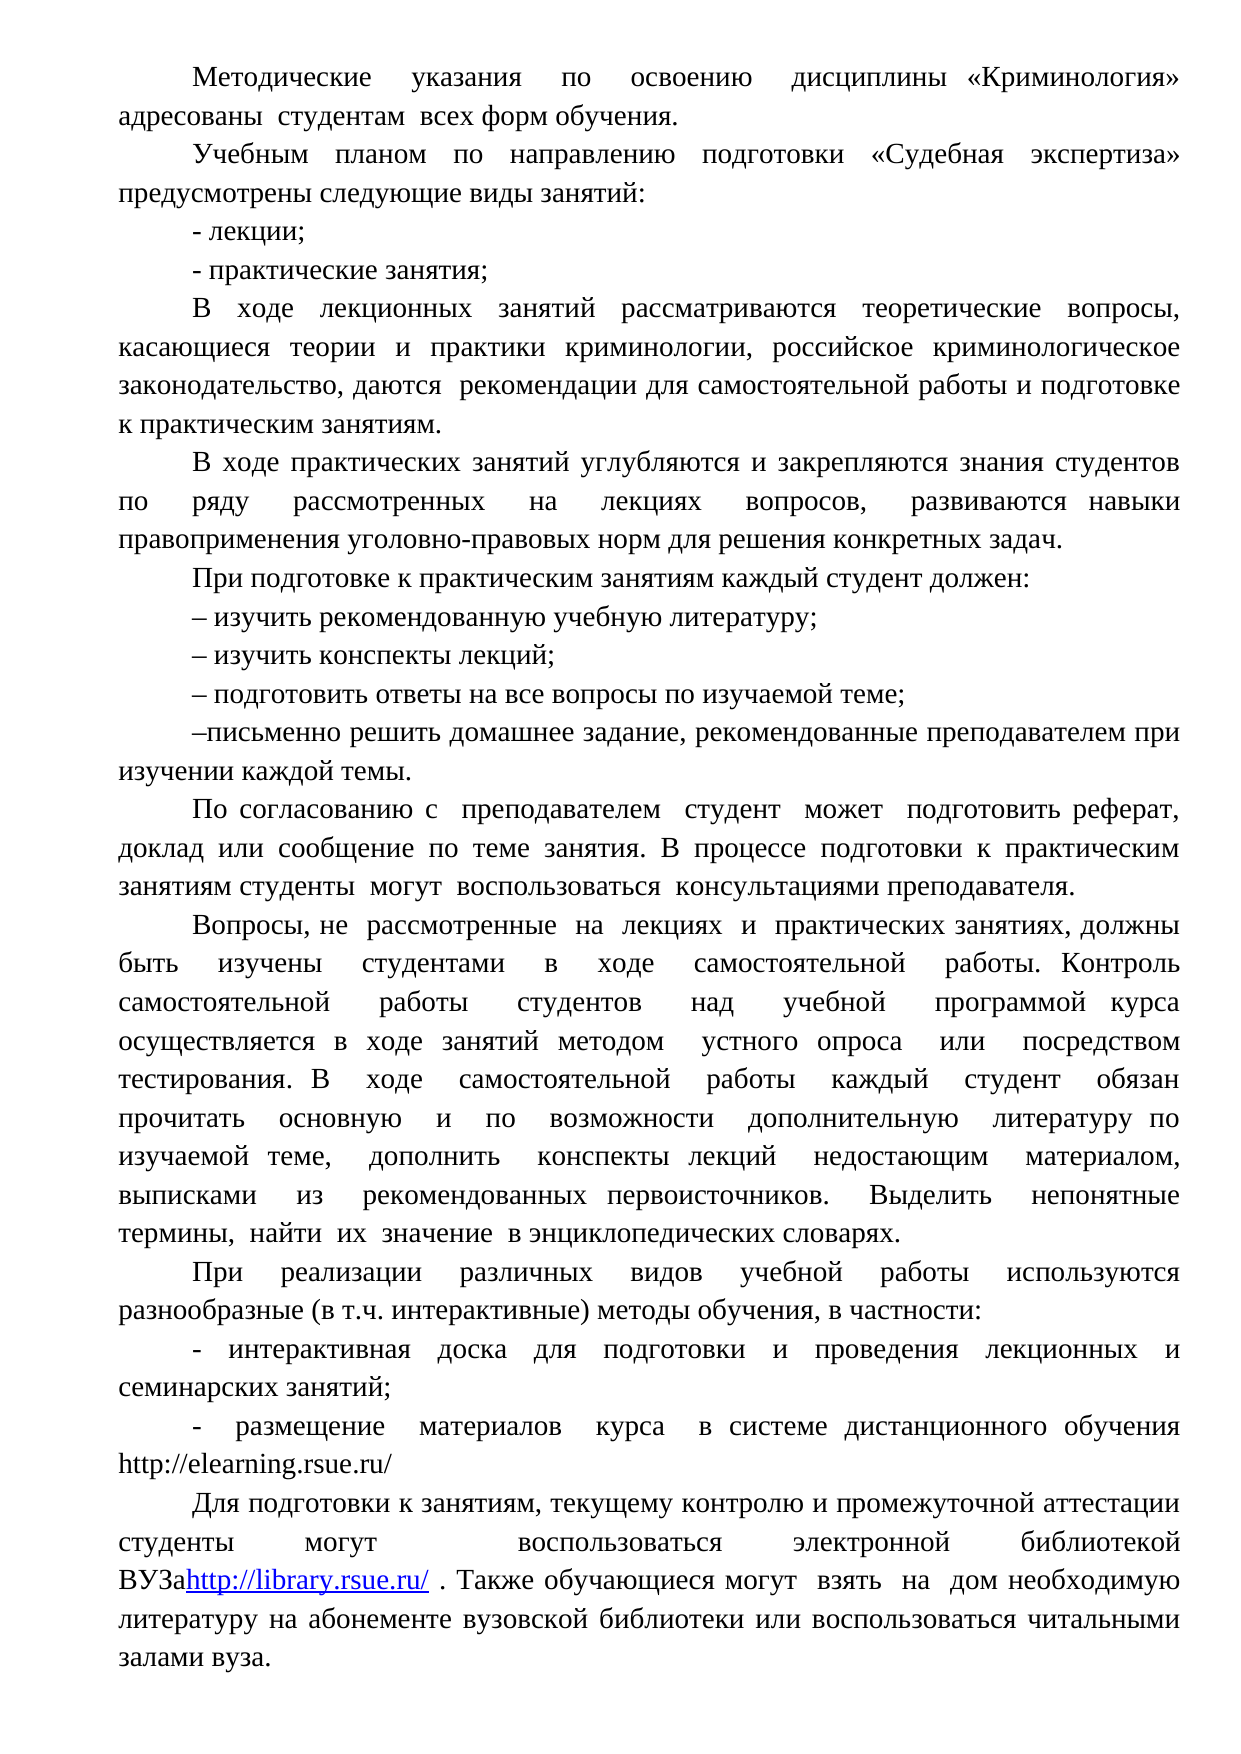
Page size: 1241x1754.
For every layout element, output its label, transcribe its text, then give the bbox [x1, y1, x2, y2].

text - размещение материалов курса в системе дистанционного обучения http://elearning.rsue.ru/ [118, 1408, 1181, 1480]
text – изучить конспекты лекций; [118, 637, 1181, 671]
text По согласованию с преподавателем студент может подготовить реферат, доклад или сообщение по теме занятия. В процессе подготовки к практическим занятиям студенты могут воспользоваться консультациями преподавателя. [118, 791, 1181, 902]
text –письменно решить домашнее задание, рекомендованные преподавателем при изучении каждой темы. [118, 714, 1181, 786]
text Методические указания по освоению дисциплины «Криминология» адресованы студентам всех форм обучения. [118, 59, 1181, 131]
text - лекции; [118, 213, 1181, 247]
text - интерактивная доска для подготовки и проведения лекционных и семинарских занятий; [118, 1331, 1181, 1403]
text – изучить рекомендованную учебную литературу; [118, 599, 1181, 632]
text В ходе лекционных занятий рассматриваются теоретические вопросы, касающиеся теории и практики криминологии, российское криминологическое законодательство, даются рекомендации для самостоятельной работы и подготовке к практическим занятиям. [118, 290, 1181, 439]
text При подготовке к практическим занятиям каждый студент должен: [118, 560, 1181, 594]
text В ходе практических занятий углубляются и закрепляются знания студентов по ряду рассмотренных на лекциях вопросов, развиваются навыки правоприменения уголовно-правовых норм для решения конкретных задач. [118, 444, 1181, 555]
text – подготовить ответы на все вопросы по изучаемой теме; [118, 676, 1181, 709]
text Учебным планом по направлению подготовки «Судебная экспертиза» предусмотрены следующие виды занятий: [118, 136, 1181, 208]
text Вопросы, не рассмотренные на лекциях и практических занятиях, должны быть изучены студентами в ходе самостоятельной работы. Контроль самостоятельной работы студентов над учебной программой курса осуществляется в ходе занятий методом устного опроса или посредством тестирования. В ходе самостоятельной работы каждый студент обязан прочитать основную и по возможности дополнительную литературу по изучаемой теме, дополнить конспекты лекций недостающим материалом, выписками из рекомендованных первоисточников. Выделить непонятные термины, найти их значение в энциклопедических словарях. [118, 907, 1181, 1249]
text Для подготовки к занятиям, текущему контролю и промежуточной аттестации студенты могут воспользоваться электронной библиотекой ВУЗаhttp://library.rsue.ru/ . Также обучающиеся могут взять на дом необходимую литературу на абонементе вузовской библиотеки или воспользоваться читальными залами вуза. [118, 1485, 1181, 1673]
text При реализации различных видов учебной работы используются разнообразные (в т.ч. интерактивные) методы обучения, в частности: [118, 1254, 1181, 1326]
text - практические занятия; [118, 252, 1181, 285]
